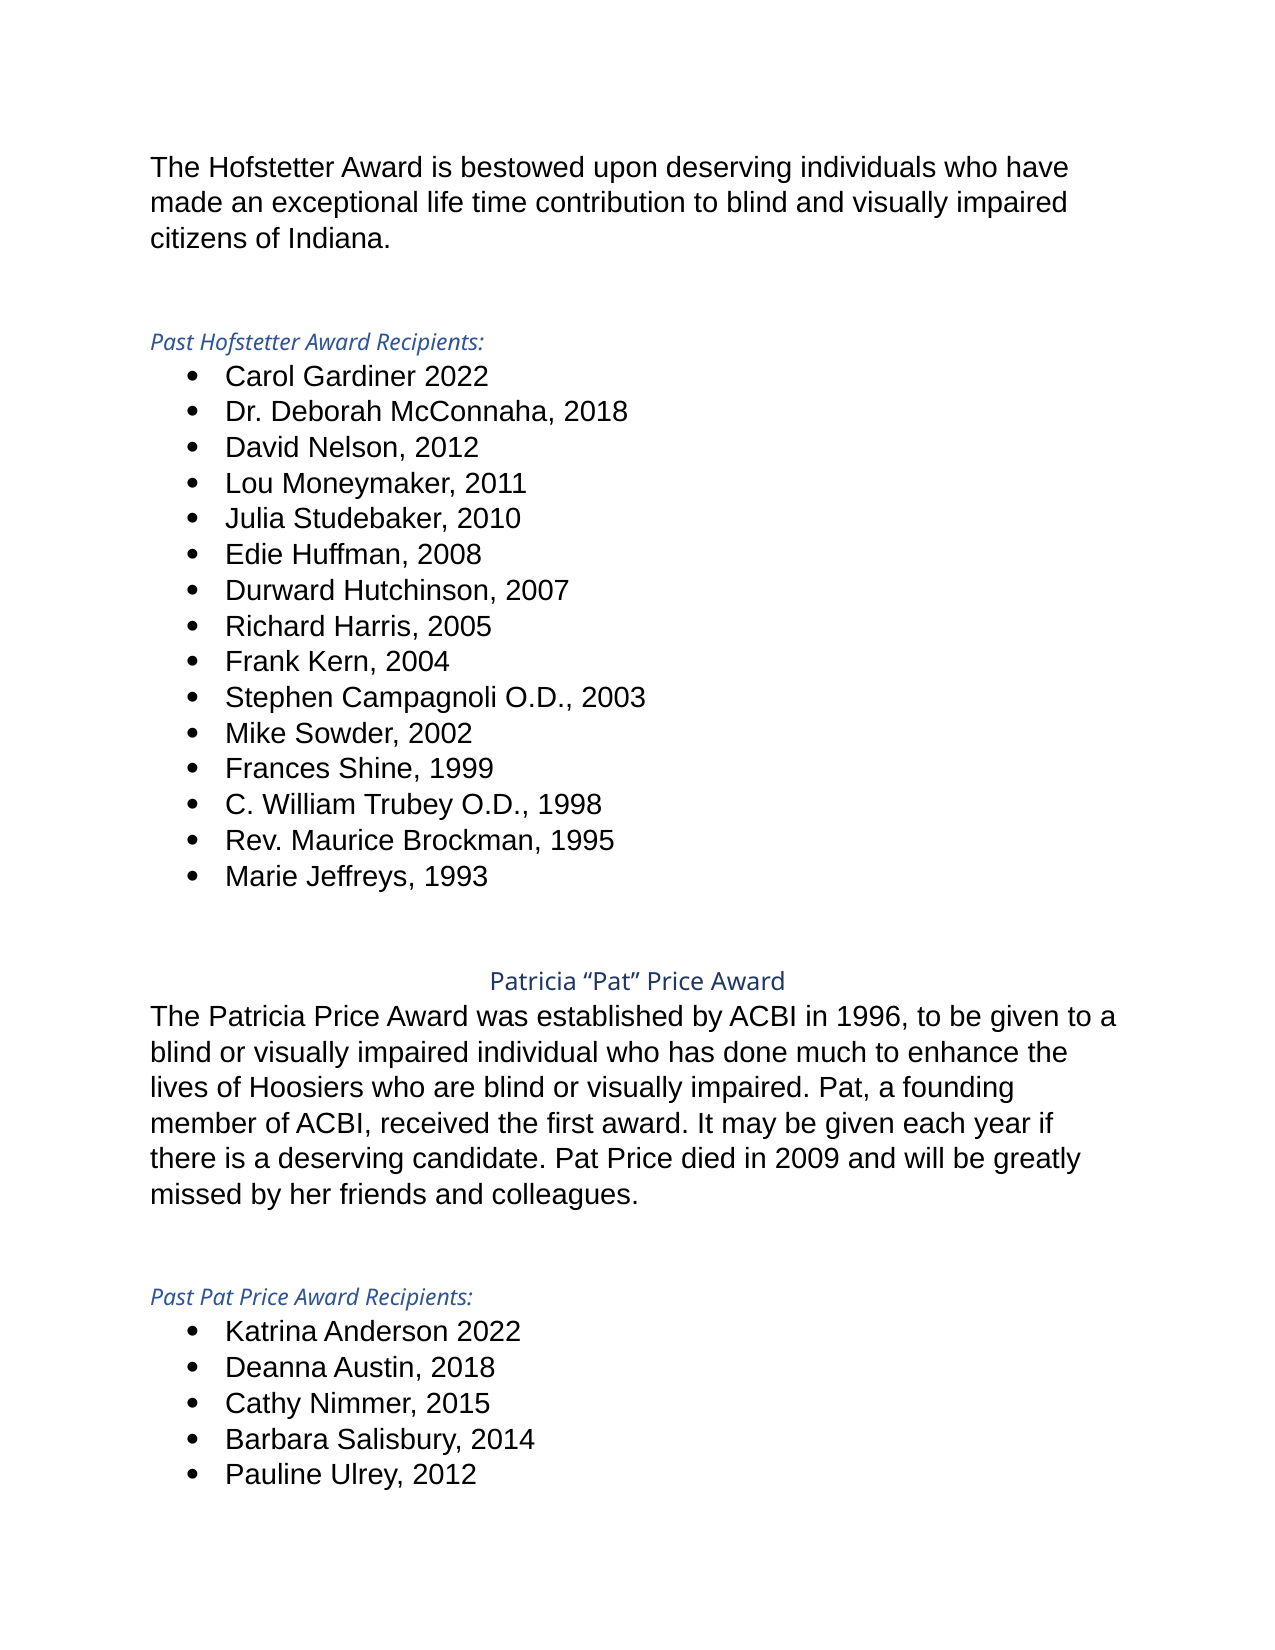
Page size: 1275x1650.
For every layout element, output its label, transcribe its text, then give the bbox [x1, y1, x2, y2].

list Richard Harris, 2005 [187, 609, 1125, 642]
list C. William Trubey O.D., 1998 [187, 787, 1125, 821]
subtitle Patricia “Pat” Price Award [150, 963, 1125, 997]
list Edie Huffman, 2008 [187, 537, 1125, 571]
text The Hofstetter Award is bestowed upon deserving individuals who have made an exceptional life time contribution to blind and visually impaired citizens of Indiana. [150, 150, 1125, 254]
list Rev. Maurice Brockman, 1995 [187, 823, 1125, 857]
list Deanna Austin, 2018 [187, 1350, 1125, 1384]
list Barbara Salisbury, 2014 [187, 1422, 1125, 1455]
list Stephen Campagnoli O.D., 2003 [187, 680, 1125, 714]
list Cathy Nimmer, 2015 [187, 1386, 1125, 1420]
subtitle Past Hofstetter Award Recipients: [150, 325, 1125, 357]
list Lou Moneymaker, 2011 [187, 466, 1125, 499]
list Dr. Deborah McConnaha, 2018 [187, 394, 1125, 428]
list Pauline Ulrey, 2012 [187, 1457, 1125, 1491]
list David Nelson, 2012 [187, 430, 1125, 464]
list Frank Kern, 2004 [187, 644, 1125, 678]
list Frances Shine, 1999 [187, 752, 1125, 785]
list Mike Sowder, 2002 [187, 716, 1125, 749]
list Marie Jeffreys, 1993 [187, 859, 1125, 892]
text The Patricia Price Award was established by ACBI in 1996, to be given to a blind or visually impaired individual who has done much to enhance the lives of Hoosiers who are blind or visually impaired. Pat, a founding member of ACBI, received the first award. It may be given each year if there is a deserving candidate. Pat Price died in 2009 and will be greatly missed by her friends and colleagues. [150, 999, 1125, 1211]
list Carol Gardiner 2022 [187, 358, 1125, 392]
list Katrina Anderson 2022 [187, 1314, 1125, 1348]
subtitle Past Pat Price Award Recipients: [150, 1281, 1125, 1313]
list Julia Studebaker, 2010 [187, 501, 1125, 535]
list Durward Hutchinson, 2007 [187, 573, 1125, 607]
